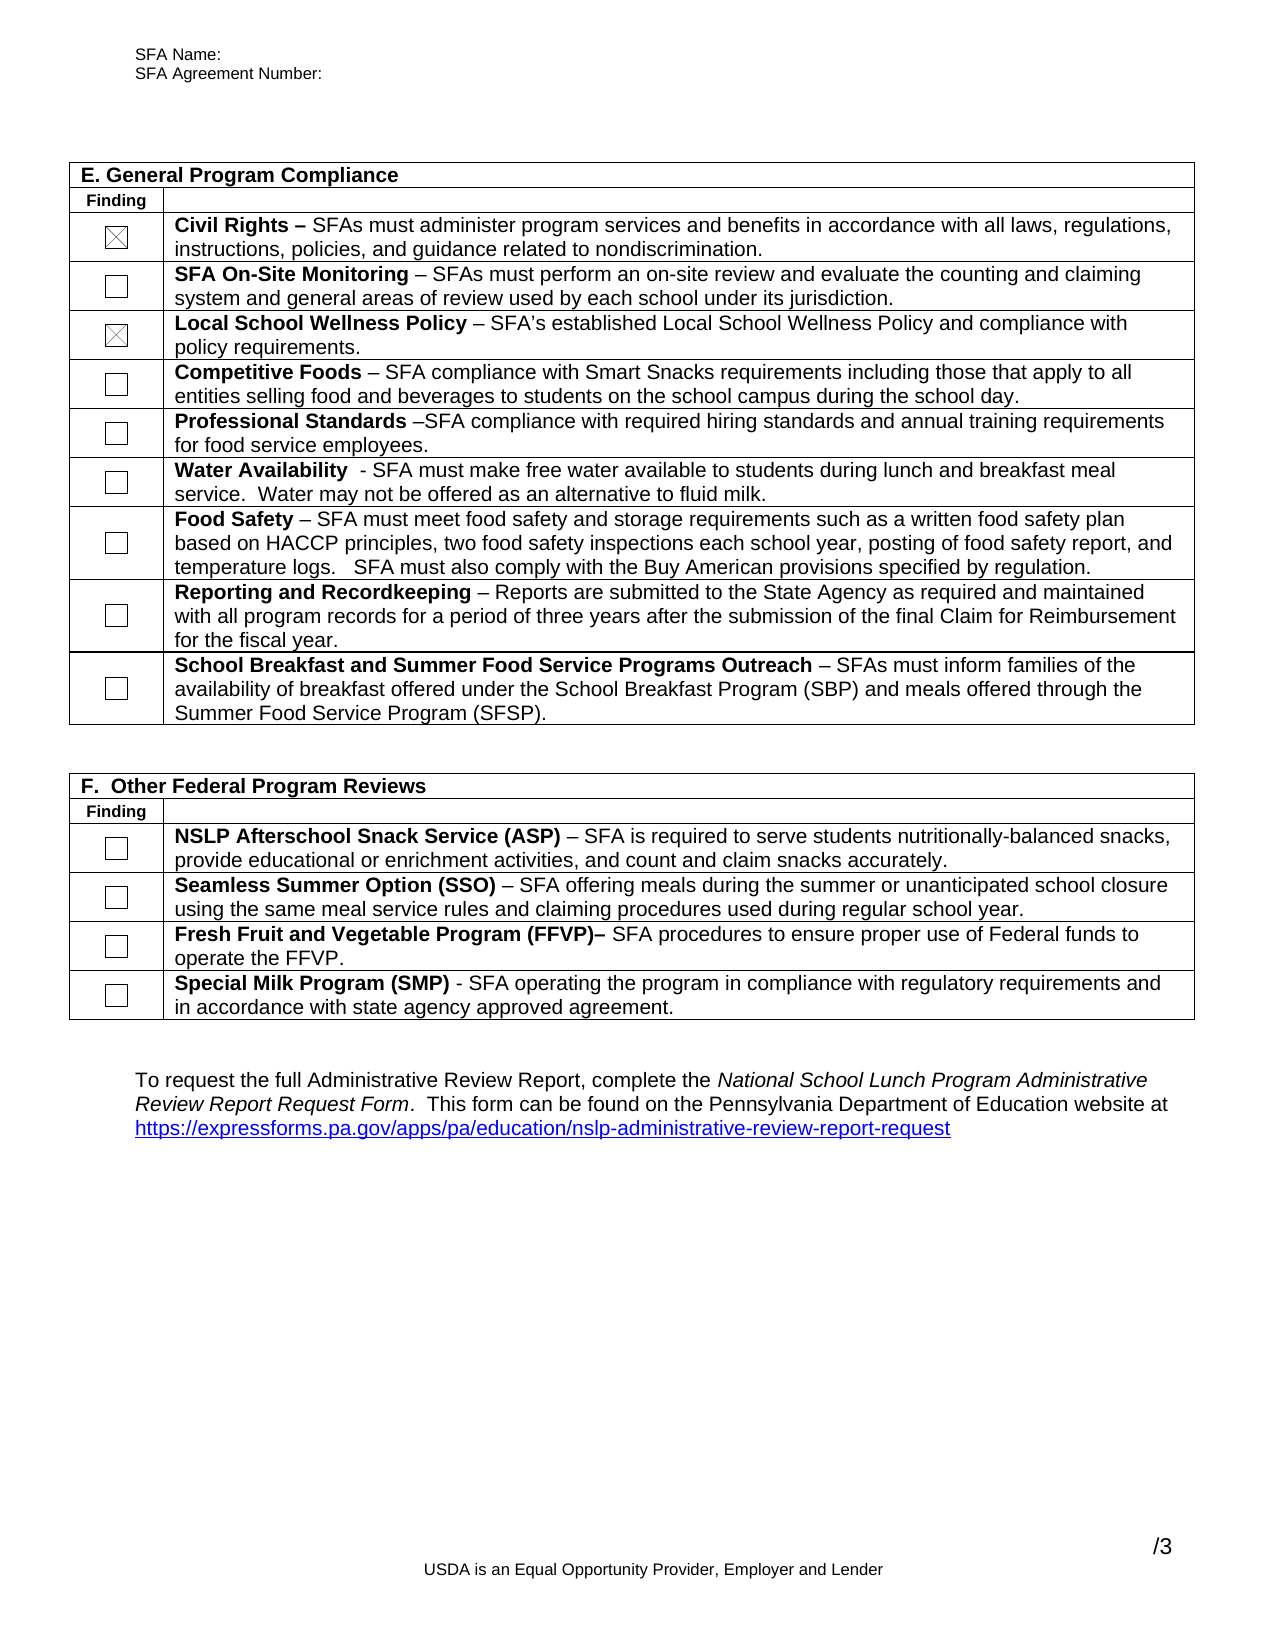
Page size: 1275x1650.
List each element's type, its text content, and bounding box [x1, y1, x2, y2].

table_cell Special Milk Program (SMP) - SFA operating the program in compliance with regulatory requirements and in accordance with state agency approved agreement. [164, 971, 1194, 1019]
table_cell Water Availability - SFA must make free water available to students during lunch and breakfast meal service. Water may not be offered as an alternative to fluid milk. [164, 458, 1194, 506]
table_cell [70, 360, 163, 408]
table_cell Reporting and Recordkeeping – Reports are submitted to the State Agency as required and maintained with all program records for a period of three years after the submission of the final Claim for Reimbursement for the fiscal year. [164, 580, 1194, 651]
table_header F. Other Federal Program Reviews [70, 774, 1194, 798]
table_cell NSLP Afterschool Snack Service (ASP) – SFA is required to serve students nutritionally-balanced snacks, provide educational or enrichment activities, and count and claim snacks accurately. [164, 824, 1194, 872]
table_cell [70, 311, 163, 359]
table_cell [70, 409, 163, 457]
table_cell [70, 458, 163, 506]
table_cell Professional Standards –SFA compliance with required hiring standards and annual training requirements for food service employees. [164, 409, 1194, 457]
table_cell Fresh Fruit and Vegetable Program (FFVP)– SFA procedures to ensure proper use of Federal funds to operate the FFVP. [164, 922, 1194, 970]
table_cell [70, 262, 163, 310]
table_cell School Breakfast and Summer Food Service Programs Outreach – SFAs must inform families of the availability of breakfast offered under the School Breakfast Program (SBP) and meals offered through the Summer Food Service Program (SFSP). [164, 653, 1194, 724]
table_cell Local School Wellness Policy – SFA’s established Local School Wellness Policy and compliance with policy requirements. [164, 311, 1194, 359]
table_cell [164, 799, 1194, 823]
table_cell [70, 507, 163, 578]
table_header E. General Program Compliance [70, 163, 1194, 187]
table_cell Civil Rights – SFAs must administer program services and benefits in accordance with all laws, regulations, instructions, policies, and guidance related to nondiscrimination. [164, 213, 1194, 261]
table_cell Competitive Foods – SFA compliance with Smart Snacks requirements including those that apply to all entities selling food and beverages to students on the school campus during the school day. [164, 360, 1194, 408]
table_cell [70, 213, 163, 261]
table_cell [70, 971, 163, 1019]
table_cell [70, 922, 163, 970]
table_cell [70, 580, 163, 651]
table_cell Seamless Summer Option (SSO) – SFA offering meals during the summer or unanticipated school closure using the same meal service rules and claiming procedures used during regular school year. [164, 873, 1194, 921]
table_cell [70, 824, 163, 872]
text https://expressforms.pa.gov/apps/pa/education/nslp-administrative-review-report-request [135, 1116, 1172, 1140]
table_cell Finding [70, 188, 163, 212]
table_cell [70, 873, 163, 921]
table_cell SFA On-Site Monitoring – SFAs must perform an on-site review and evaluate the counting and claiming system and general areas of review used by each school under its jurisdiction. [164, 262, 1194, 310]
table_cell [164, 188, 1194, 212]
text To request the full Administrative Review Report, complete the National School Lunch Program Administrative Review Report Request Form. This form can be found on the Pennsylvania Department of Education website at [135, 1068, 1172, 1116]
table_cell Food Safety – SFA must meet food safety and storage requirements such as a written food safety plan based on HACCP principles, two food safety inspections each school year, posting of food safety report, and temperature logs. SFA must also comply with the Buy American provisions specified by regulation. [164, 507, 1194, 578]
table_cell Finding [70, 799, 163, 823]
table_cell [70, 653, 163, 724]
